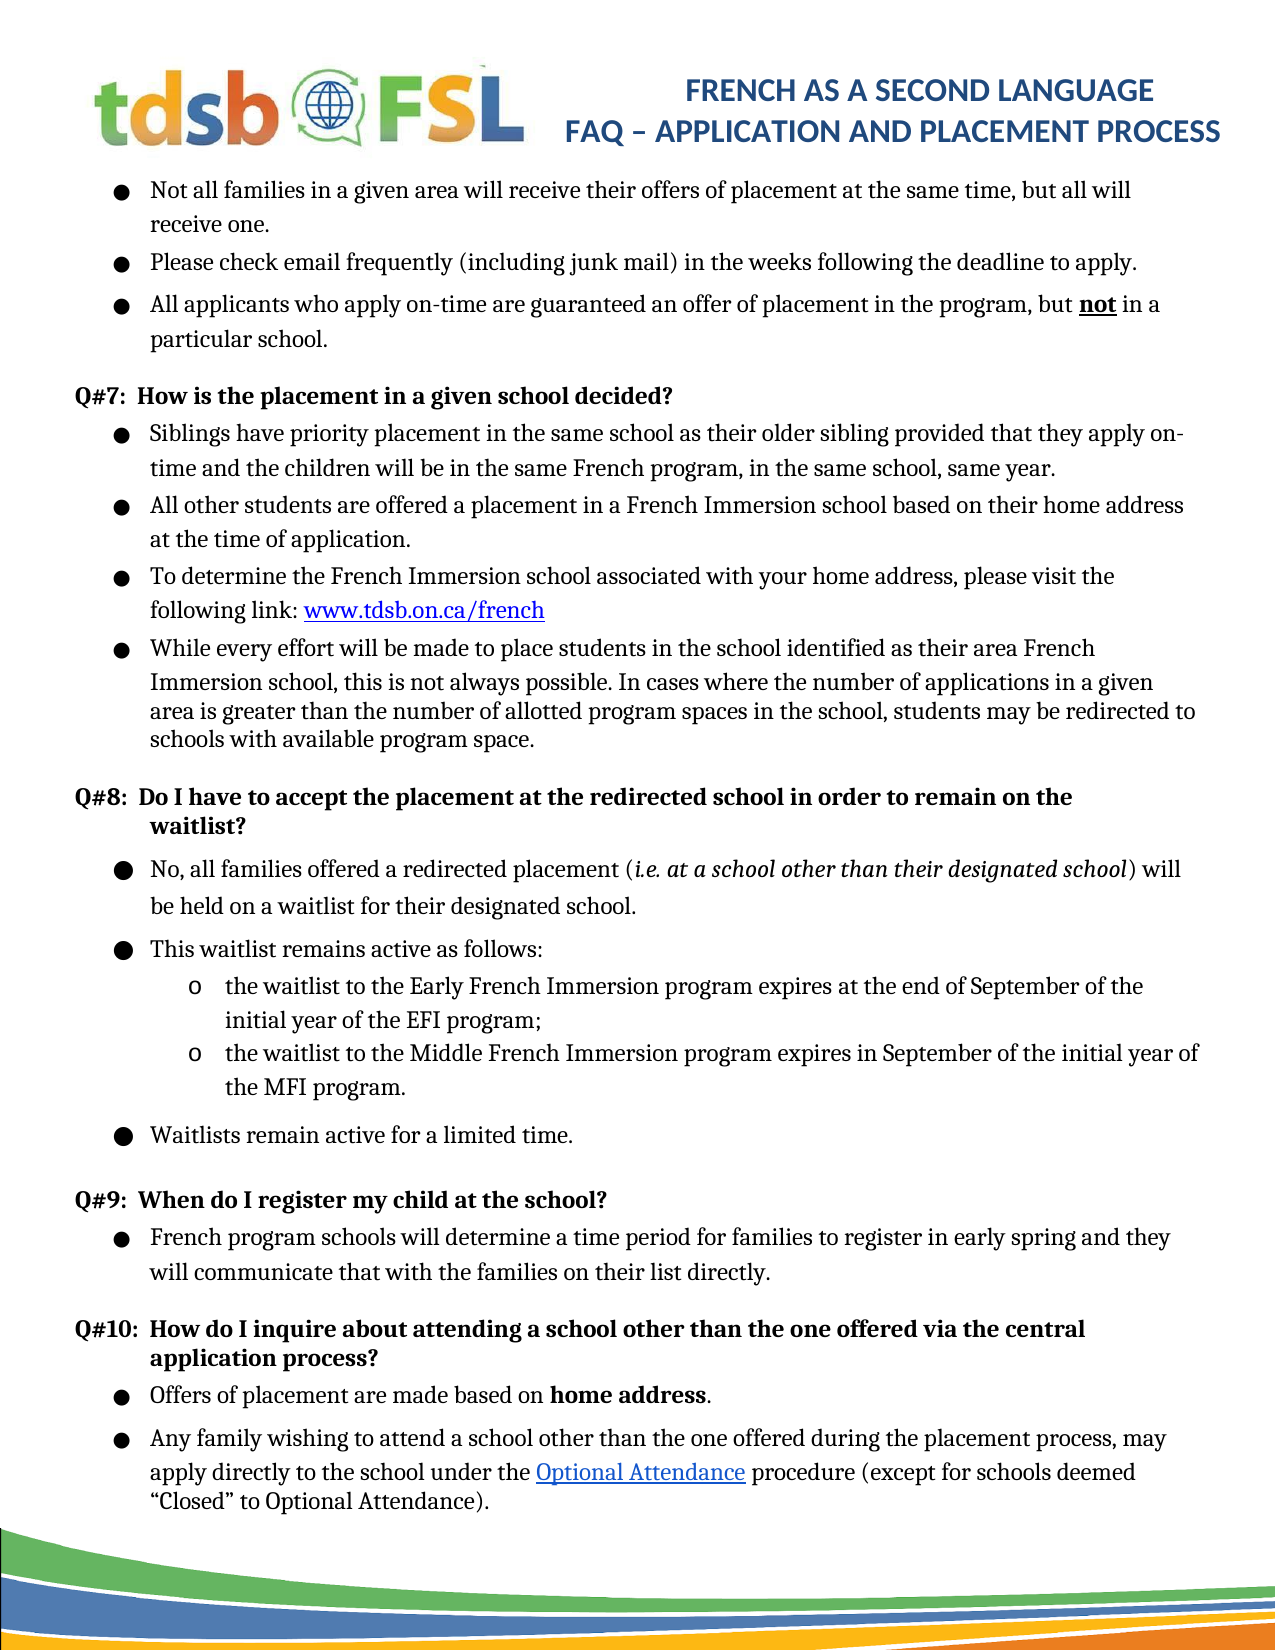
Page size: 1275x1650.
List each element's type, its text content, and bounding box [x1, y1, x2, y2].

list French program schools will determine a time period for families to register in early spring and they will communicate that with the families on their list directly. [112, 1215, 1200, 1286]
text Q#8: Do I have to accept the placement at the redirected school in order to remain on the [75, 783, 1200, 812]
list This waitlist remains active as follows: [112, 920, 1200, 972]
text Q#9: When do I register my child at the school? [75, 1186, 1200, 1215]
list the waitlist to the Early French Immersion program expires at the end of September of the initial year of the EFI program; [187, 972, 1200, 1034]
list Please check email frequently (including junk mail) in the weeks following the deadline to apply. [112, 239, 1200, 282]
list To determine the French Immersion school associated with your home address, please visit the following link: www.tdsb.on.ca/french [112, 554, 1200, 625]
text Q#10: How do I inquire about attending a school other than the one offered via the central [75, 1315, 1200, 1344]
list All applicants who apply on-time are guaranteed an offer of placement in the program, but not in a particular school. [112, 282, 1200, 353]
text application process? [75, 1344, 1200, 1373]
list Offers of placement are made based on home address. [112, 1373, 1200, 1415]
list No, all families offered a redirected placement (i.e. at a school other than their designated school) will be held on a waitlist for their designated school. [112, 840, 1200, 920]
list While every effort will be made to place students in the school identified as their area French Immersion school, this is not always possible. In cases where the number of applications in a given area is greater than the number of allotted program spaces in the school, students may be redirected to schools with available program space. [112, 625, 1200, 754]
text Q#7: How is the placement in a given school decided? [75, 382, 1200, 411]
list Siblings have priority placement in the same school as their older sibling provided that they apply on-time and the children will be in the same French program, in the same school, same year. [112, 411, 1200, 482]
list Not all families in a given area will receive their offers of placement at the same time, but all will receive one. [112, 168, 1200, 239]
picture [0, 1528, 1275, 1650]
picture [84, 45, 544, 168]
list the waitlist to the Middle French Immersion program expires in September of the initial year of the MFI program. [187, 1039, 1200, 1102]
text waitlist? [112, 812, 1200, 840]
list All other students are offered a placement in a French Immersion school based on their home address at the time of application. [112, 482, 1200, 554]
list Waitlists remain active for a limited time. [112, 1106, 1200, 1157]
list Any family wishing to attend a school other than the one offered during the placement process, may apply directly to the school under the Optional Attendance procedure (except for schools deemed “Closed” to Optional Attendance). [112, 1415, 1200, 1516]
